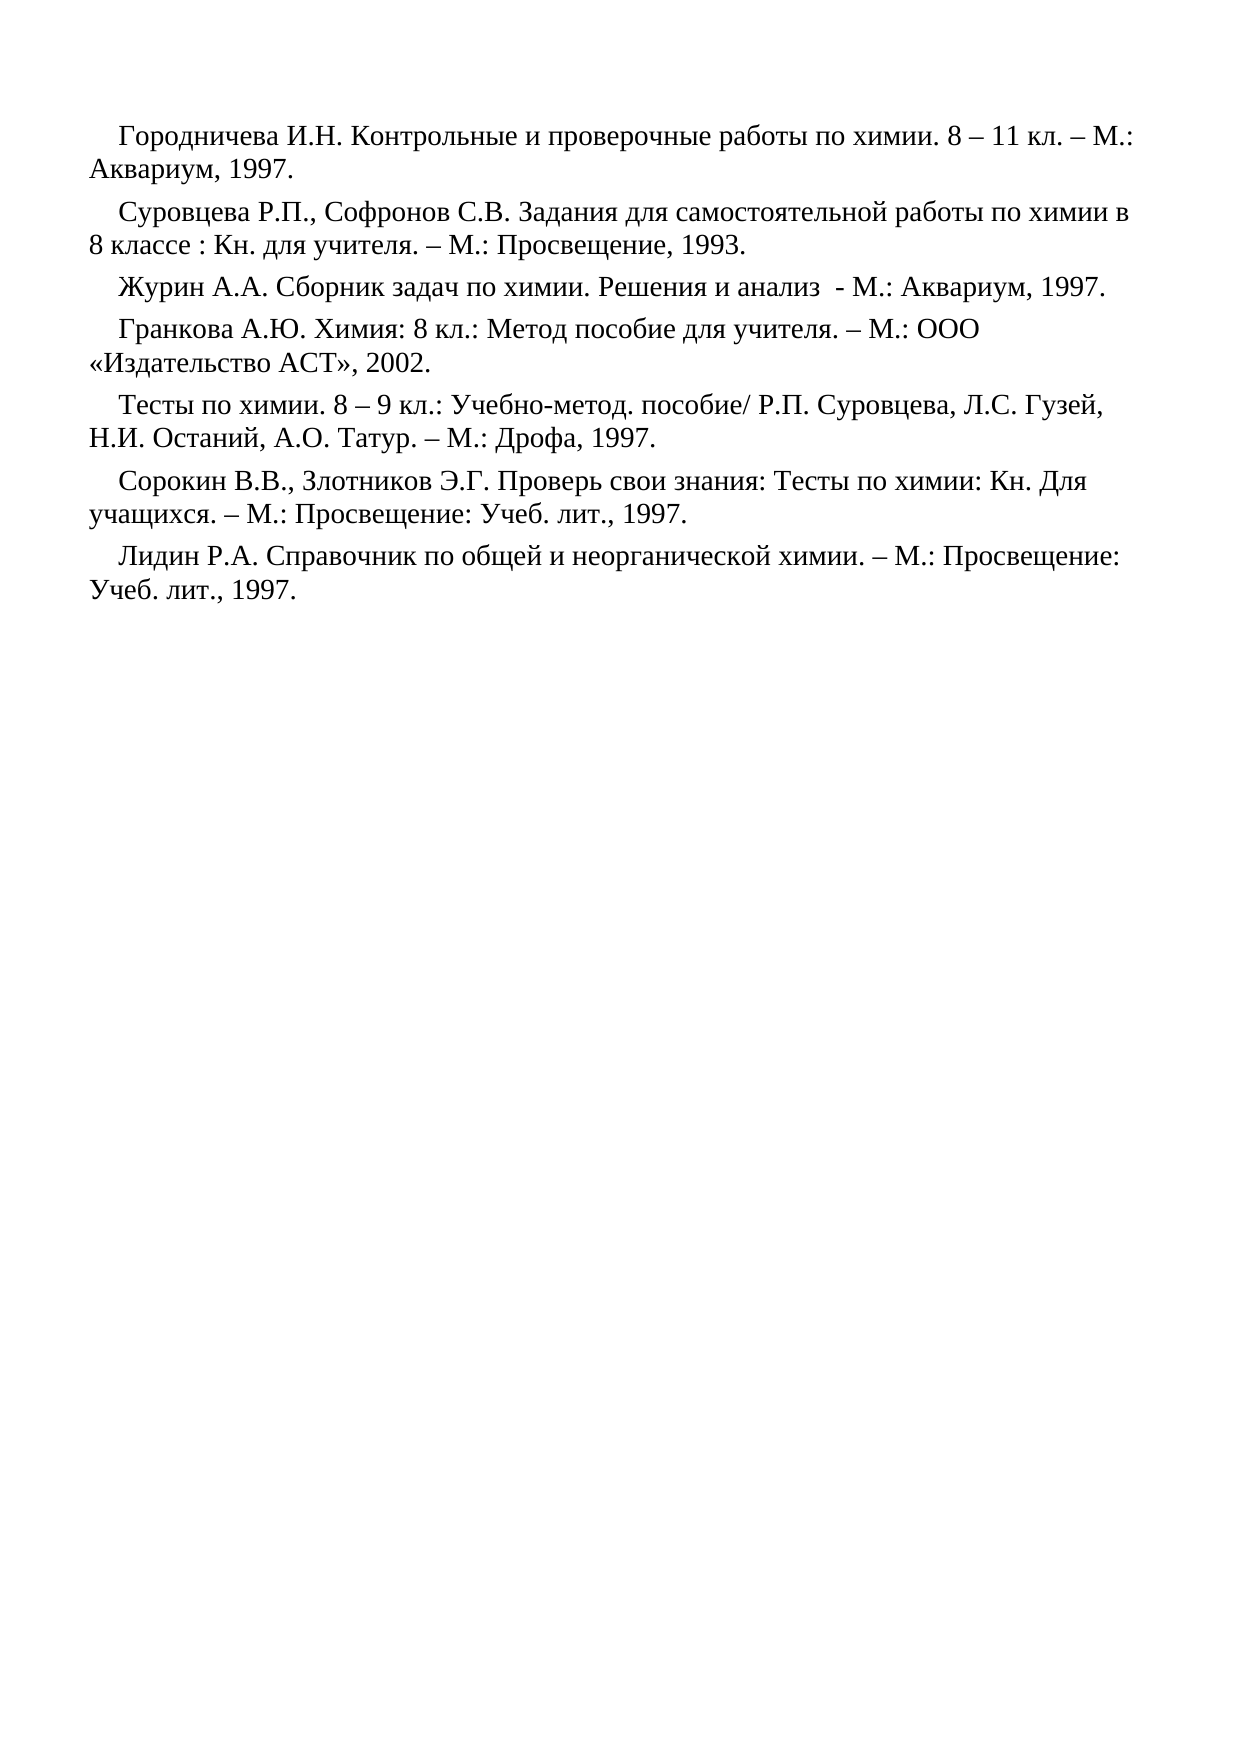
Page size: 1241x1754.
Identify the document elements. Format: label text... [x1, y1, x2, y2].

text Городничева И.Н. Контрольные и проверочные работы по химии. 8 – 11 кл. – М.: Аквариум, 1997. [88, 118, 1152, 185]
text Сорокин В.В., Злотников Э.Г. Проверь свои знания: Тесты по химии: Кн. Для учащихся. – М.: Просвещение: Учеб. лит., 1997. [88, 463, 1152, 530]
text Лидин Р.А. Справочник по общей и неорганической химии. – М.: Просвещение: Учеб. лит., 1997. [88, 538, 1152, 605]
text Журин А.А. Сборник задач по химии. Решения и анализ - М.: Аквариум, 1997. [88, 269, 1152, 303]
text Суровцева Р.П., Софронов С.В. Задания для самостоятельной работы по химии в 8 классе : Кн. для учителя. – М.: Просвещение, 1993. [88, 194, 1152, 261]
text Тесты по химии. 8 – 9 кл.: Учебно-метод. пособие/ Р.П. Суровцева, Л.С. Гузей, Н.И. Останий, А.О. Татур. – М.: Дрофа, 1997. [88, 387, 1152, 454]
text Гранкова А.Ю. Химия: 8 кл.: Метод пособие для учителя. – М.: ООО «Издательство АСТ», 2002. [88, 311, 1152, 378]
